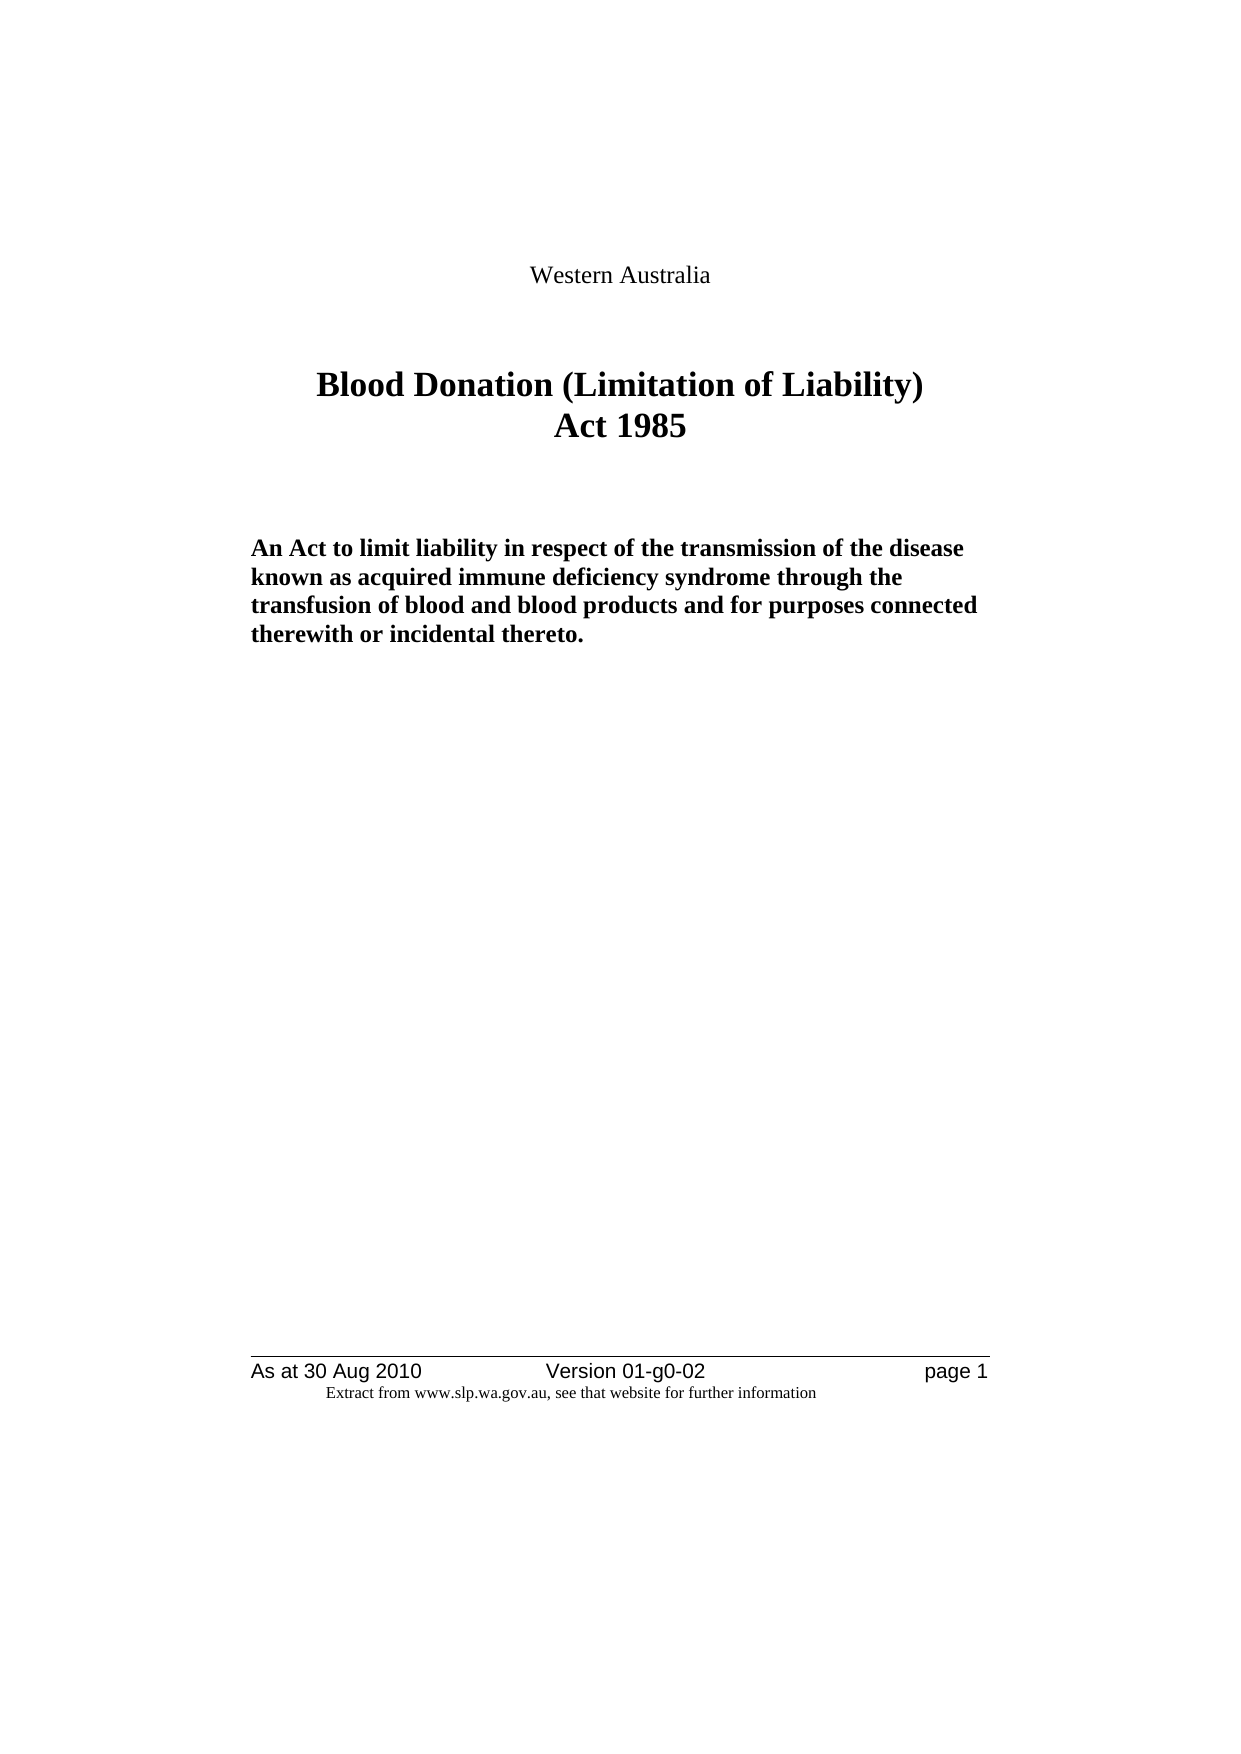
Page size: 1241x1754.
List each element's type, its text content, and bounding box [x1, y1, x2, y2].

text Western Australia [251, 260, 990, 289]
text Blood Donation (Limitation of Liability) Act 1985 [251, 364, 990, 445]
title An Act to limit liability in respect of the transmission of the disease known as acquired immune deficiency syndrome through the transfusion of blood and blood products and for purposes connected therewith or incidental thereto. [251, 533, 990, 648]
